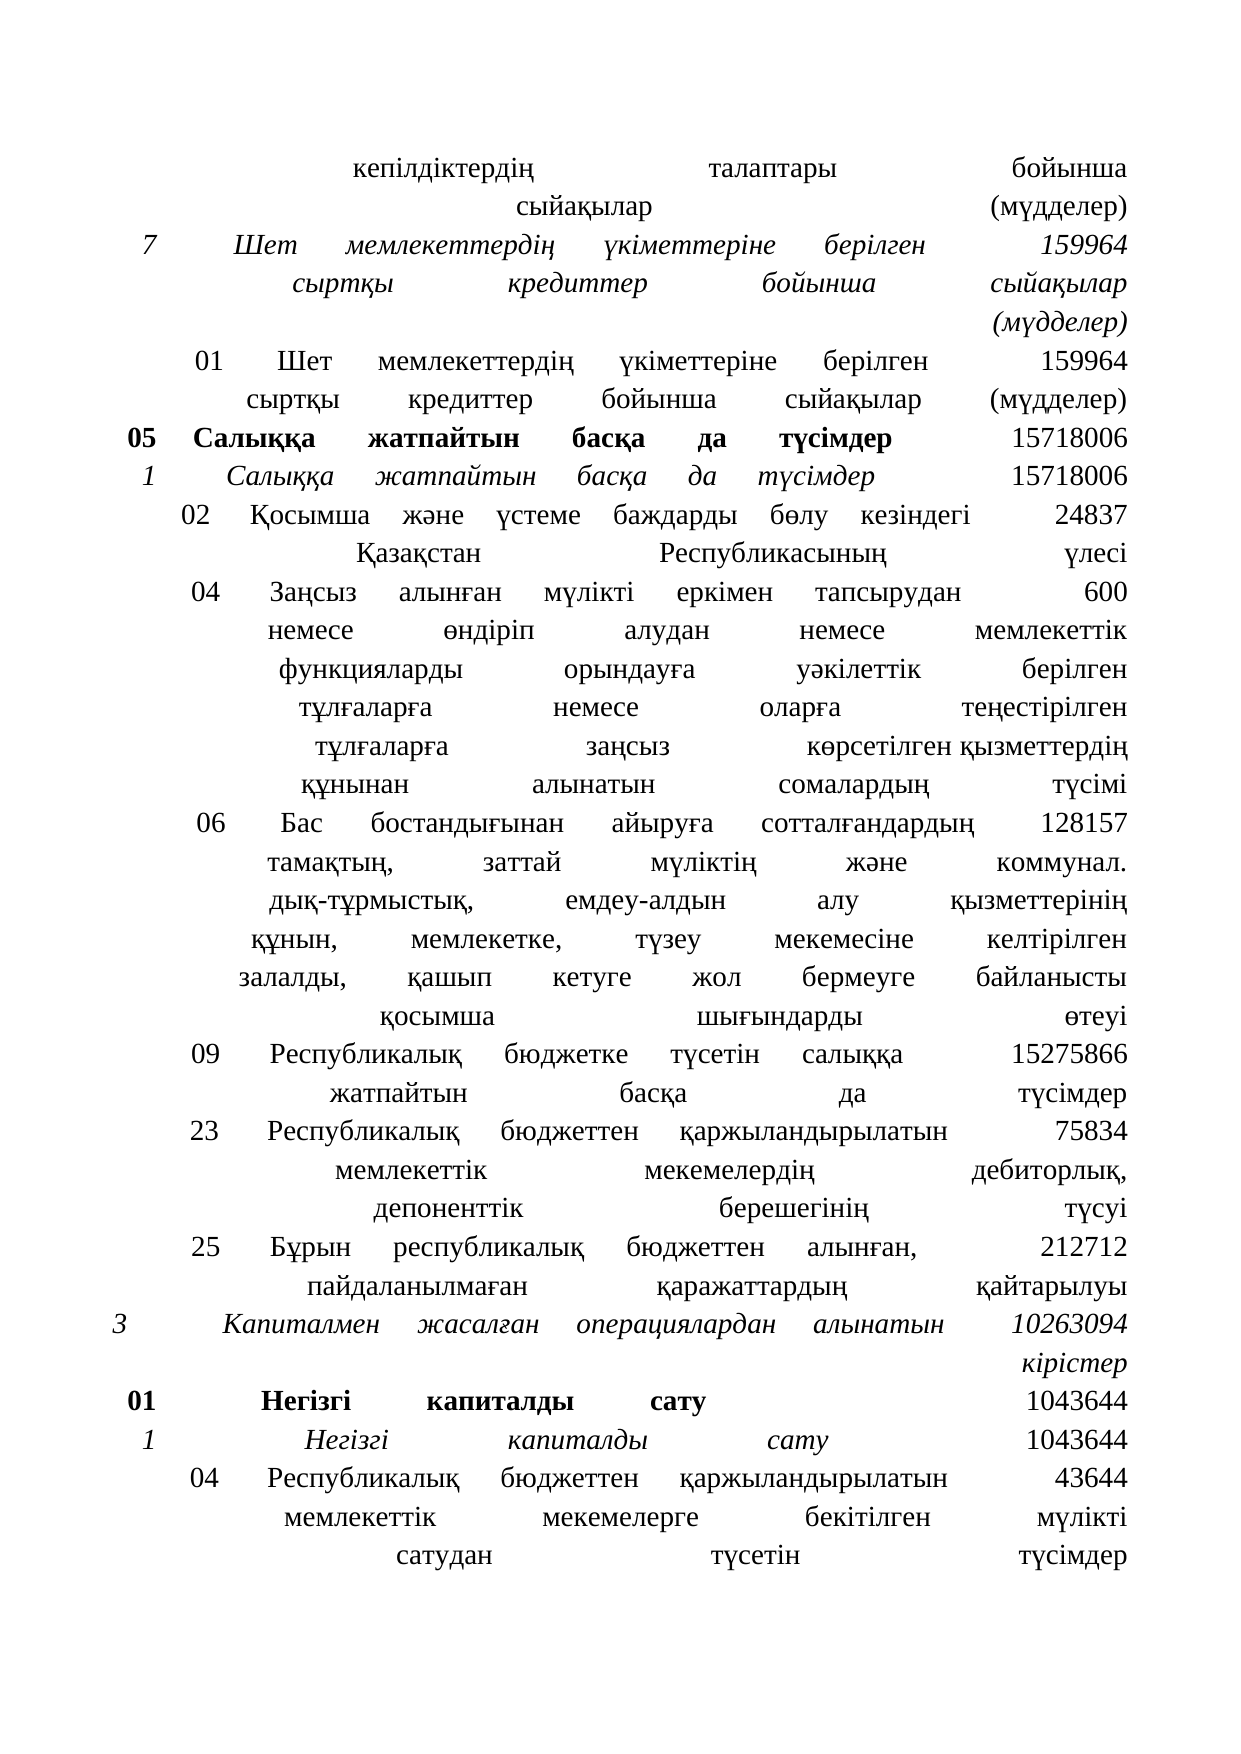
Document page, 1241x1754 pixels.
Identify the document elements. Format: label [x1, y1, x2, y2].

text [112, 150, 1128, 1571]
